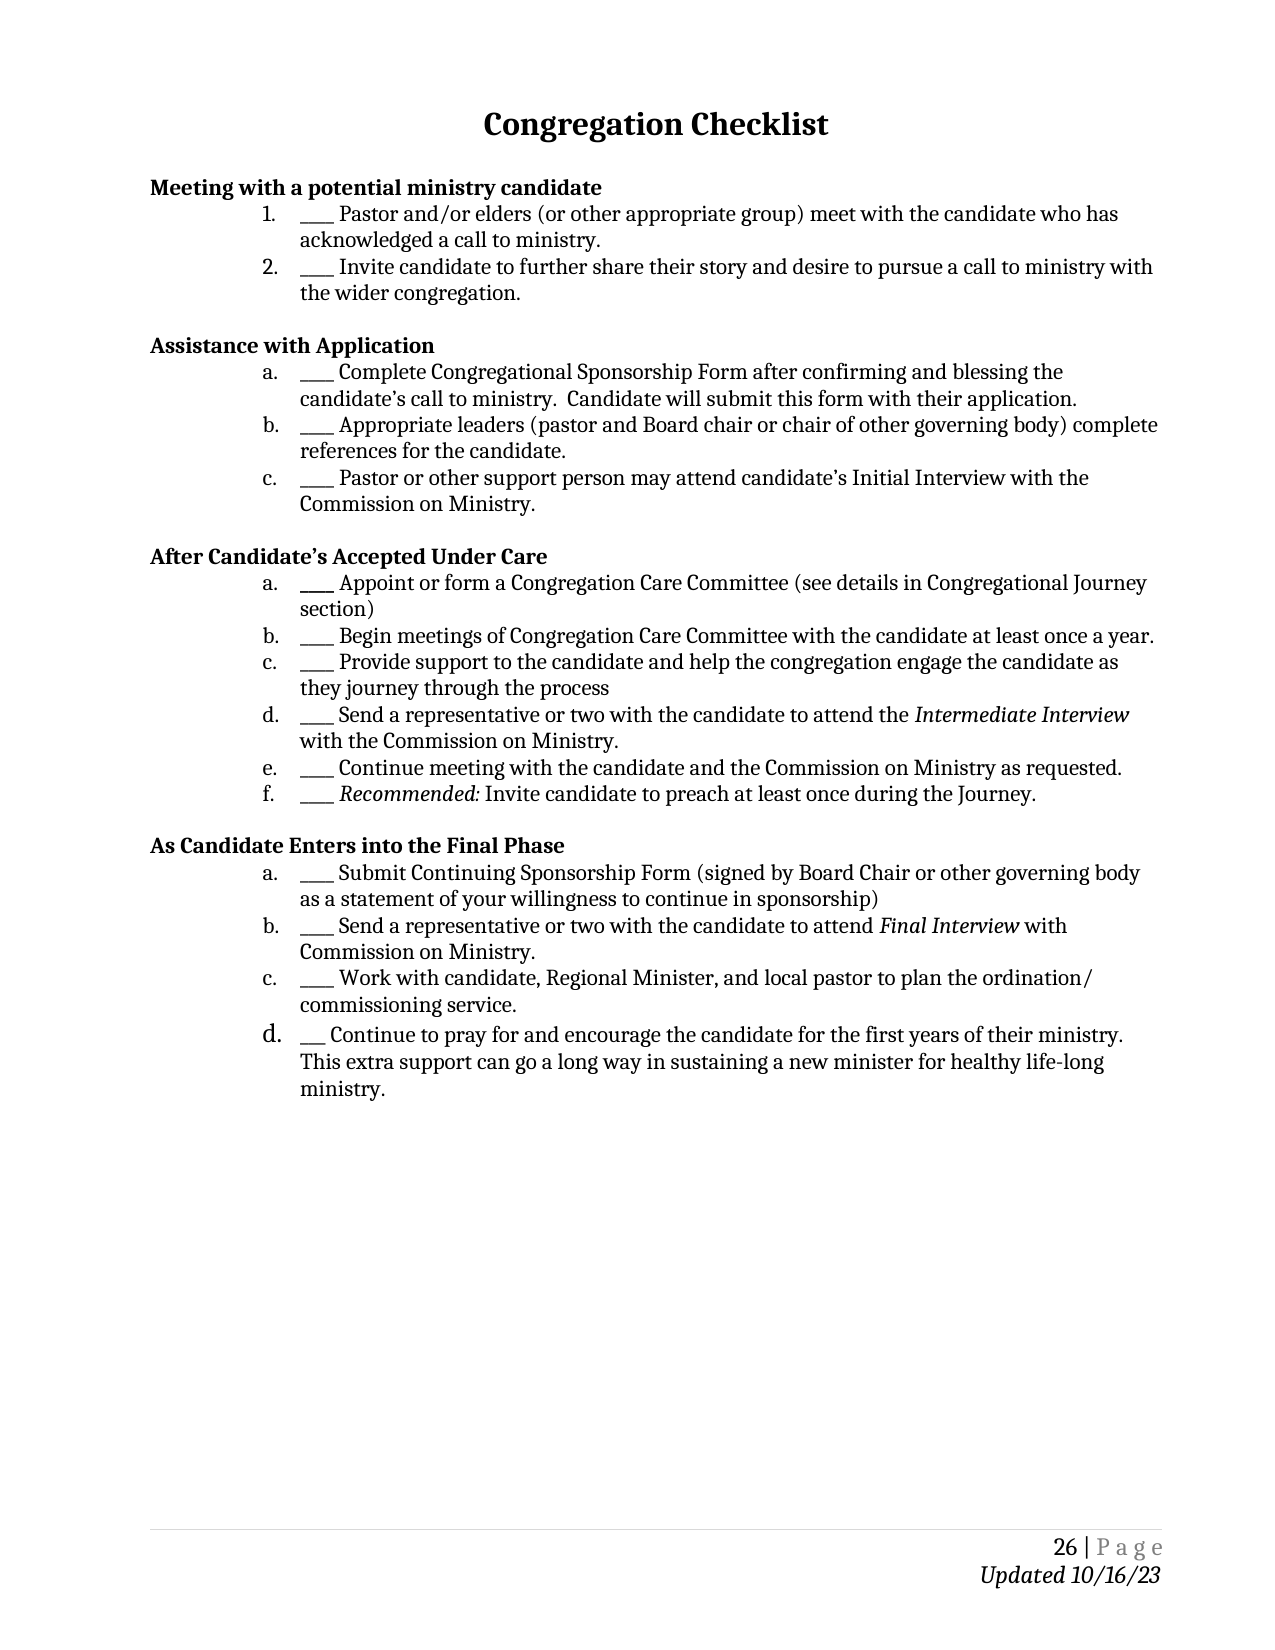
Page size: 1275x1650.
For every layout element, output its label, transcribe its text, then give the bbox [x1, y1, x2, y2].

text After Candidate’s Accepted Under Care [150, 543, 1162, 570]
list ____ Send a representative or two with the candidate to attend Final Interview with Commission on Ministry. [262, 912, 1162, 965]
list ____ Send a representative or two with the candidate to attend the Intermediate Interview with the Commission on Ministry. [262, 702, 1162, 754]
list ____ Provide support to the candidate and help the congregation engage the candidate as they journey through the process [262, 649, 1162, 702]
list ____ Continue meeting with the candidate and the Commission on Ministry as requested. [262, 754, 1162, 781]
list ____ Pastor or other support person may attend candidate’s Initial Interview with the Commission on Ministry. [262, 464, 1162, 517]
list ____ Complete Congregational Sponsorship Form after confirming and blessing the candidate’s call to ministry. Candidate will submit this form with their application. [262, 359, 1162, 412]
list ____ Work with candidate, Regional Minister, and local pastor to plan the ordination/ commissioning service. [262, 965, 1162, 1018]
list ____ Invite candidate to further share their story and desire to pursue a call to ministry with the wider congregation. [262, 253, 1162, 306]
text Meeting with a potential ministry candidate [150, 174, 1162, 201]
list ____ Pastor and/or elders (or other appropriate group) meet with the candidate who has acknowledged a call to ministry. [262, 201, 1162, 253]
list ____ Begin meetings of Congregation Care Committee with the candidate at least once a year. [262, 622, 1162, 649]
list ___ Continue to pray for and encourage the candidate for the first years of their ministry. This extra support can go a long way in sustaining a new minister for healthy life-long ministry. [262, 1018, 1162, 1102]
text As Candidate Enters into the Final Phase [150, 833, 1162, 860]
list ____ Recommended: Invite candidate to preach at least once during the Journey. [262, 781, 1162, 807]
list ____ Appropriate leaders (pastor and Board chair or chair of other governing body) complete references for the candidate. [262, 412, 1162, 464]
list ____ Submit Continuing Sponsorship Form (signed by Board Chair or other governing body as a statement of your willingness to continue in sponsorship) [262, 860, 1162, 912]
text Assistance with Application [150, 333, 1162, 359]
text Congregation Checklist [150, 105, 1162, 143]
list ____ Appoint or form a Congregation Care Committee (see details in Congregational Journey section) [262, 570, 1162, 622]
